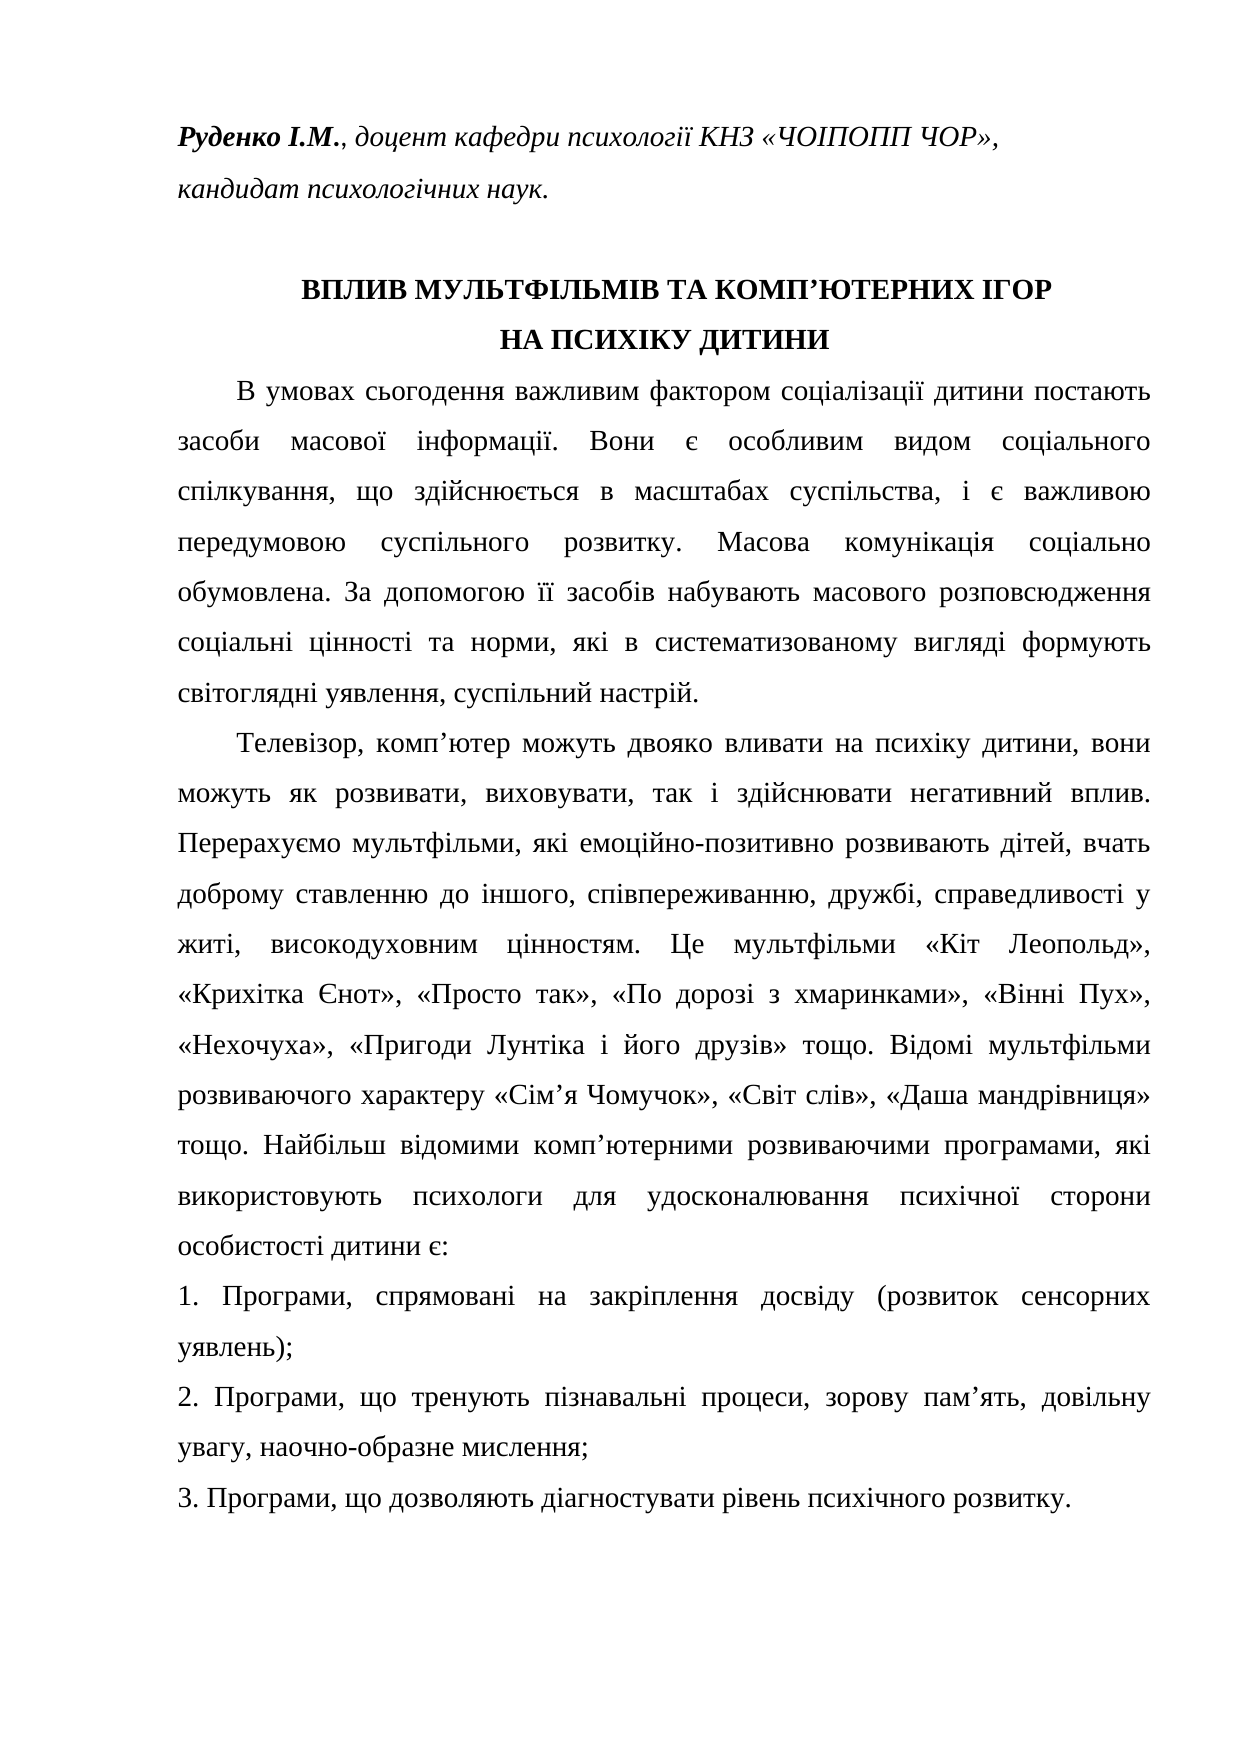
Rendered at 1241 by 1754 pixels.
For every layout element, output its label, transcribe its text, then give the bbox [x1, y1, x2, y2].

text НА ПСИХІКУ ДИТИНИ [177, 322, 1152, 356]
text В умовах сьогодення важливим фактором соціалізації дитини постають засоби масової інформації. Вони є особливим видом соціального спілкування, що здійснюється в масштабах суспільства, і є важливою передумовою суспільного розвитку. Масова комунікація соціально обумовлена. За допомогою її засобів набувають масового розповсюдження соціальні цінності та норми, які в систематизованому вигляді формують світоглядні уявлення, суспільний настрій. [177, 373, 1152, 708]
text 3. Програми, що дозволяють діагностувати рівень психічного розвитку. [177, 1480, 1152, 1513]
text кандидат психологічних наук. [177, 172, 1152, 205]
text ВПЛИВ МУЛЬТФІЛЬМІВ ТА КОМП’ЮТЕРНИХ ІГОР [177, 272, 1152, 306]
text 2. Програми, що тренують пізнавальні процеси, зорову пам’ять, довільну увагу, наочно-образне мислення; [177, 1379, 1152, 1463]
text Руденко І.М., доцент кафедри психології КНЗ «ЧОІПОПП ЧОР», [177, 118, 1152, 154]
list Телевізор, комп’ютер можуть двояко вливати на психіку дитини, вони можуть як розвивати, виховувати, так і здійснювати негативний вплив. Перерахуємо мультфільми, які емоційно-позитивно розвивають дітей, вчать доброму ставленню до іншого, співпереживанню, дружбі, справедливості у житі, високодуховним цінностям. Це мультфільми «Кіт Леопольд», «Крихітка Єнот», «Просто так», «По дорозі з хмаринками», «Вінні Пух», «Нехочуха», «Пригоди Лунтіка і його друзів» тощо. Відомі мультфільми розвиваючого характеру «Сім’я Чомучок», «Світ слів», «Даша мандрівниця» тощо. Найбільш відомими комп’ютерними розвиваючими програмами, які використовують психологи для удосконалювання психічної сторони особистості дитини є: [177, 725, 1152, 1262]
text 1. Програми, спрямовані на закріплення досвіду (розвиток сенсорних уявлень); [177, 1278, 1152, 1362]
